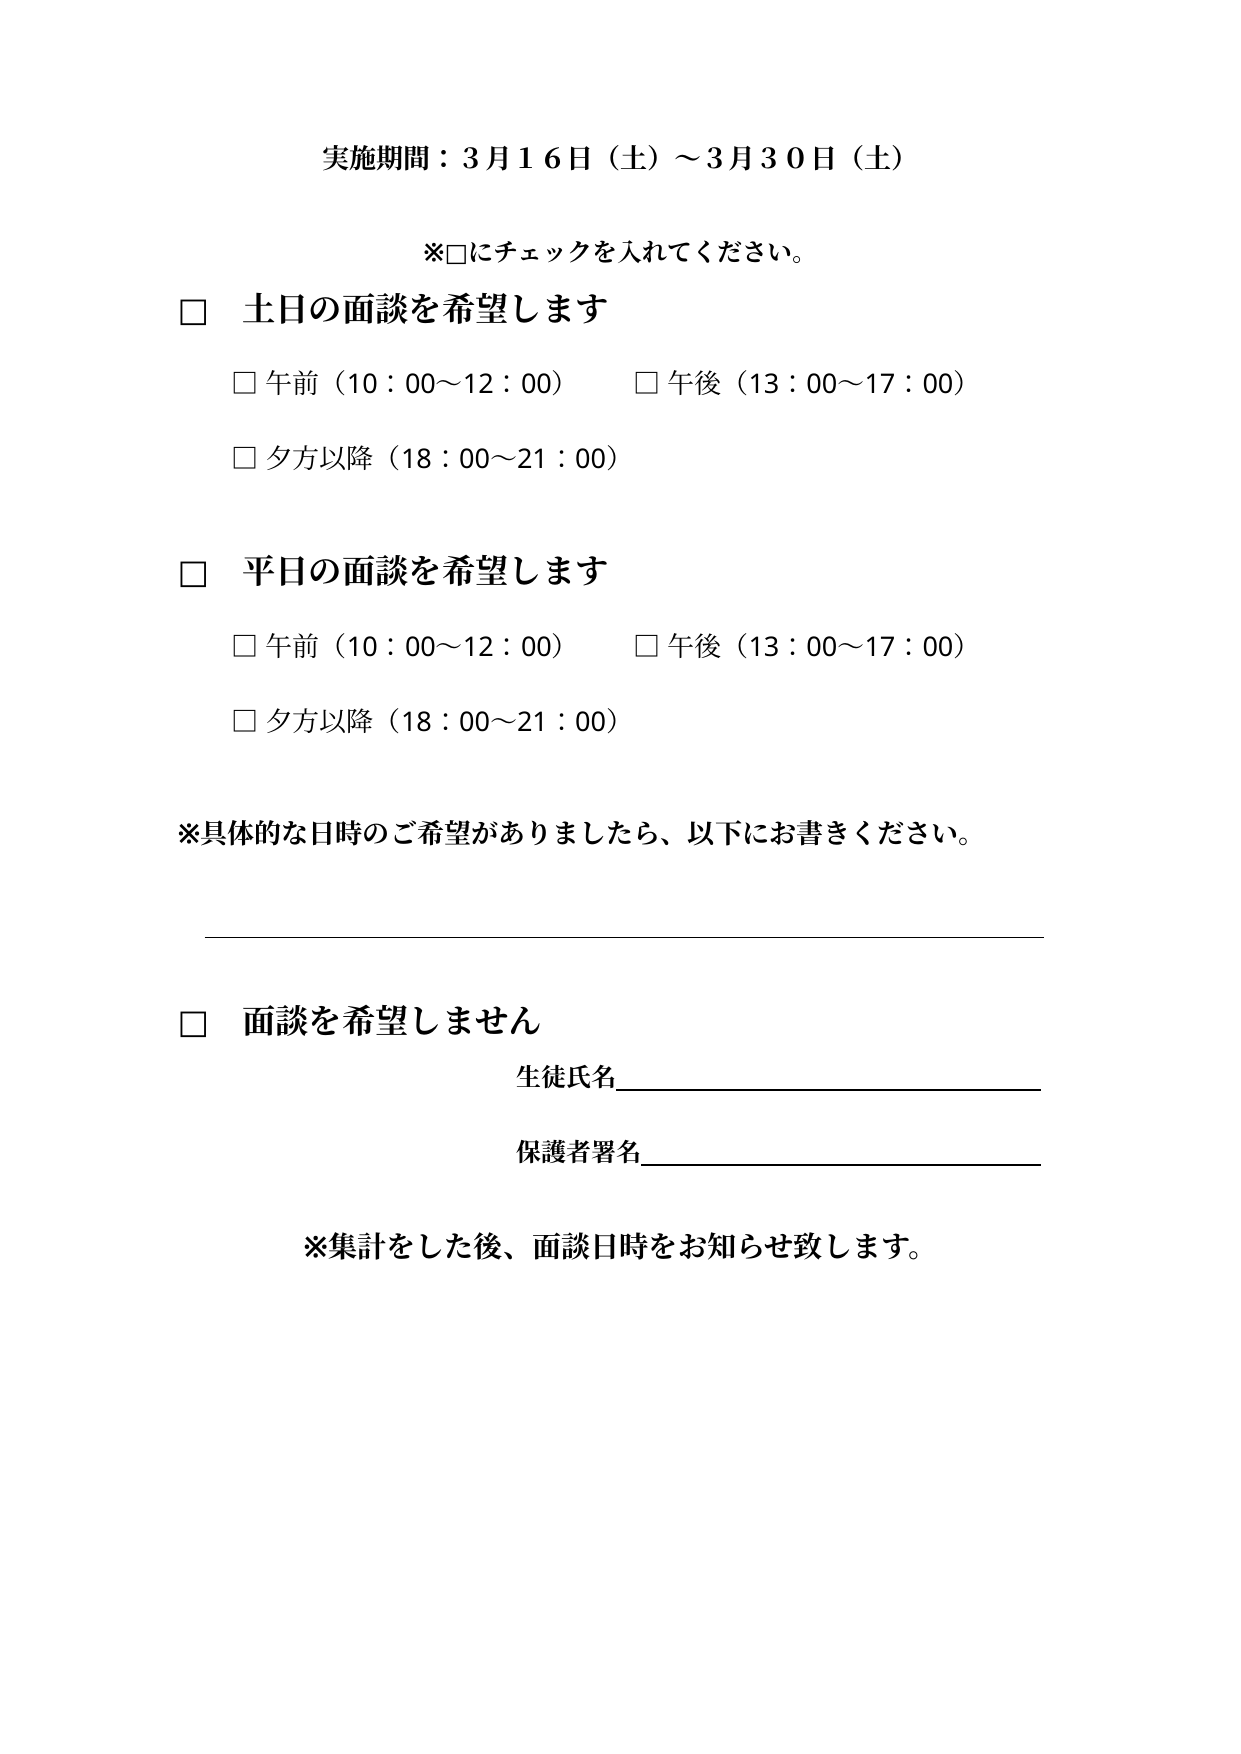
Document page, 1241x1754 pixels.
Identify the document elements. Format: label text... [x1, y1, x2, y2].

text □ 平日の面談を希望します [177, 532, 1063, 607]
text □ 面談を希望しません [177, 982, 1063, 1057]
text □ 午前（10：00～12：00） □ 午後（13：00～17：00） [177, 344, 1063, 419]
text 生徒氏名 [177, 1057, 1063, 1094]
text ※具体的な日時のご希望がありましたら、以下にお書きください。 [177, 794, 1063, 869]
text 保護者署名 [177, 1132, 1063, 1169]
text 実施期間：３月１６日（土）～３月３０日（土） [177, 119, 1063, 194]
text ※集計をした後、面談日時をお知らせ致します。 [177, 1207, 1063, 1282]
text □ 夕方以降（18：00～21：00） [177, 419, 1063, 494]
text □ 午前（10：00～12：00） □ 午後（13：00～17：00） [177, 607, 1063, 682]
text ※□にチェックを入れてください。 [177, 232, 1063, 269]
text □ 夕方以降（18：00～21：00） [177, 682, 1063, 757]
text □ 土日の面談を希望します [177, 269, 1063, 344]
